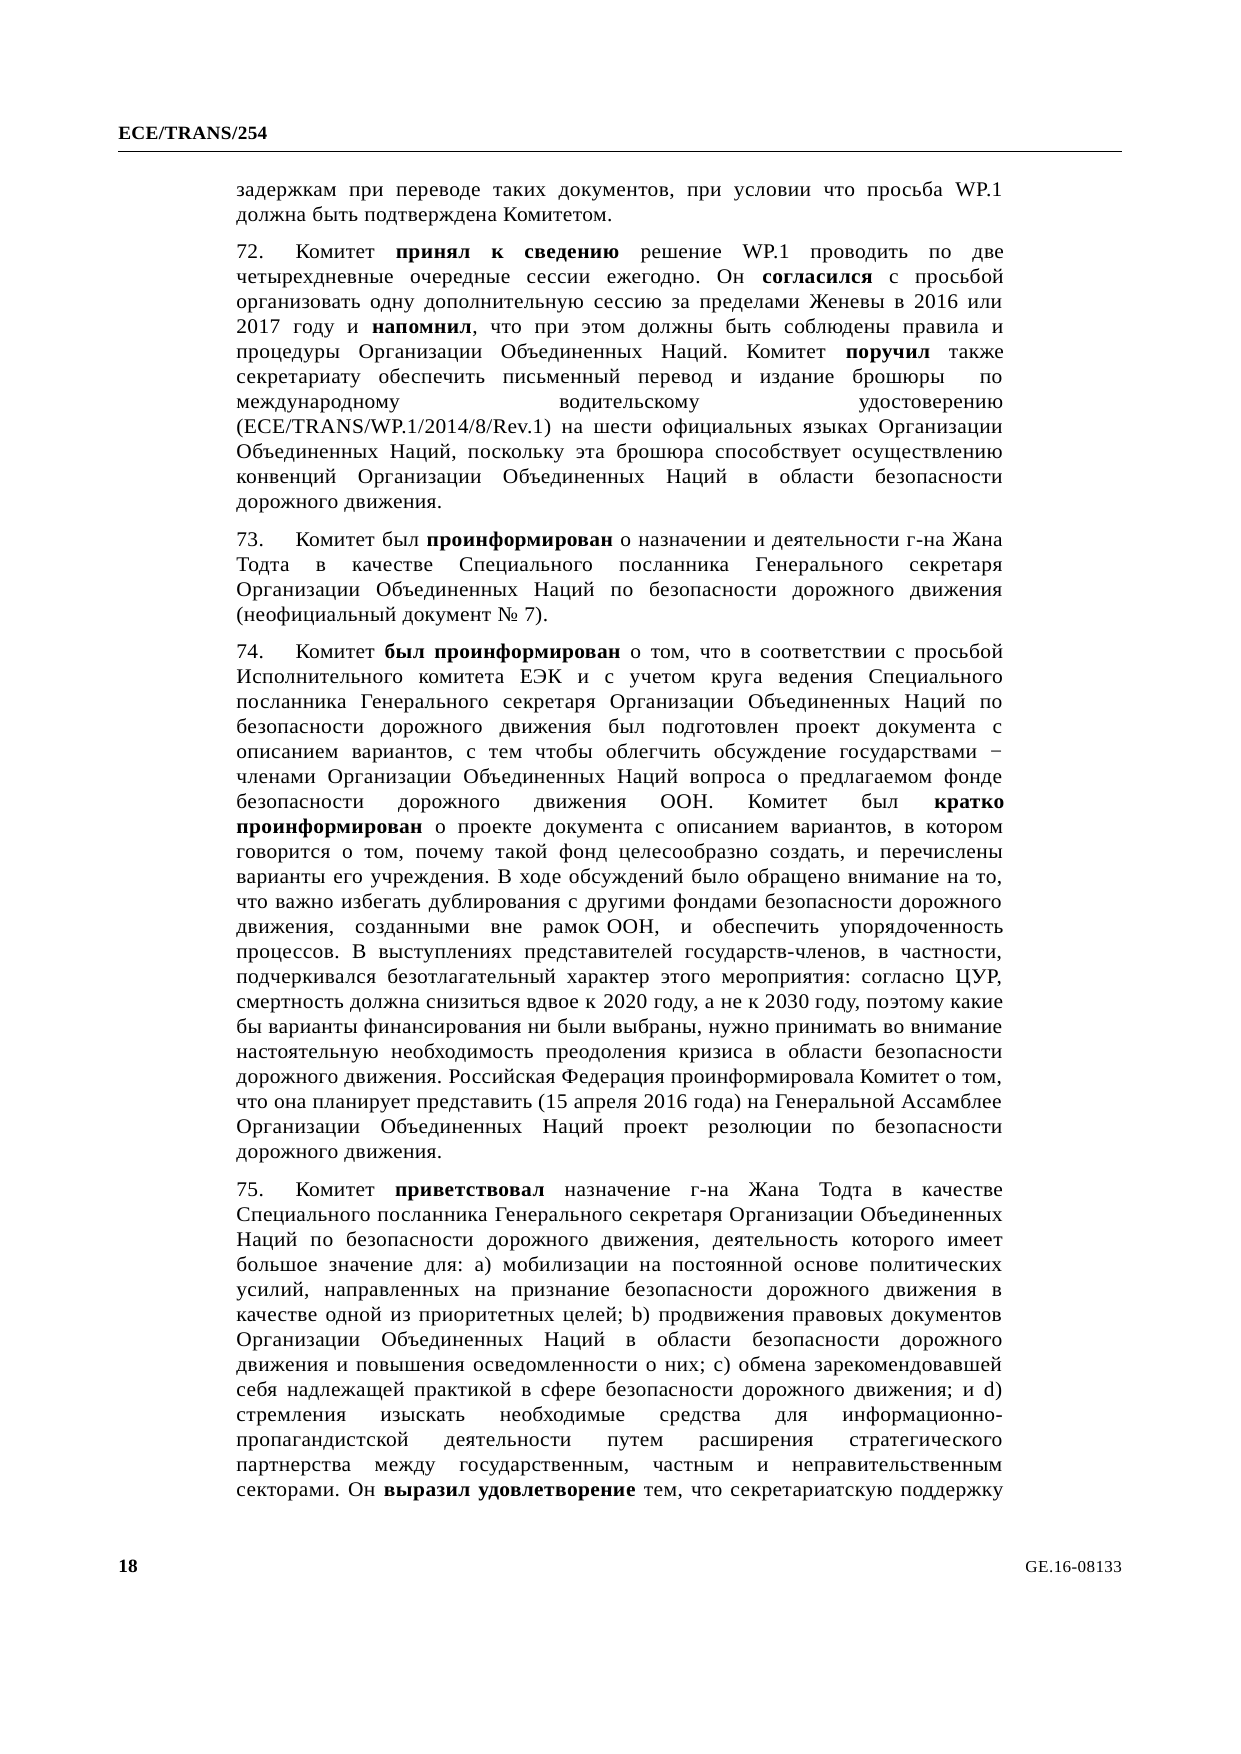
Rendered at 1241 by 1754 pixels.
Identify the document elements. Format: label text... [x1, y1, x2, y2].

text 72. Комитет принял к сведению решение WP.1 проводить по две четырехдневные очередные сессии ежегодно. Он согласился с просьбой организовать одну дополнительную сессию за пределами Женевы в 2016 или 2017 году и напомнил, что при этом должны быть соблюдены правила и процедуры Организации Объединенных Наций. Комитет поручил также секретариату обеспечить письменный перевод и издание брошюры по международному водительскому удостоверению (ECE/TRANS/WP.1/2014/8/Rev.1) на шести официальных языках Организации Объединенных Наций, поскольку эта брошюра способствует осуществлению конвенций Организации Объединенных Наций в области безопасности дорожного движения. [236, 238, 1004, 513]
text 73. Комитет был проинформирован о назначении и деятельности г-на Жана Тодта в качестве Специального посланника Генерального секретаря Организации Объединенных Наций по безопасности дорожного движения (неофициальный документ № 7). [236, 526, 1004, 626]
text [236, 1176, 1004, 1501]
text 74. Комитет был проинформирован о том, что в соответствии с просьбой Исполнительного комитета ЕЭК и с учетом круга ведения Специального посланника Генерального секретаря Организации Объединенных Наций по безопасности дорожного движения был подготовлен проект документа с описанием вариантов, с тем чтобы облегчить обсуждение государствами − членами Организации Объединенных Наций вопроса о предлагаемом фонде безопасности дорожного движения ООН. Комитет был кратко проинформирован о проекте документа с описанием вариантов, в котором говорится о том, почему такой фонд целесообразно создать, и перечислены варианты его учреждения. В ходе обсуждений было обращено внимание на то, что важно избегать дублирования с другими фондами безопасности дорожного движения, созданными вне рамок ООН, и обеспечить упорядоченность процессов. В выступлениях представителей государств-членов, в частности, подчеркивался безотлагательный характер этого мероприятия: согласно ЦУР, смертность должна снизиться вдвое к 2020 году, а не к 2030 году, поэтому какие бы варианты финансирования ни были выбраны, нужно принимать во внимание настоятельную необходимость преодоления кризиса в области безопасности дорожного движения. Российская Федерация проинформировала Комитет о том, что она планирует представить (15 апреля 2016 года) на Генеральной Ассамблее Организации Объединенных Наций проект резолюции по безопасности дорожного движения. [236, 638, 1004, 1163]
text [236, 177, 1004, 226]
